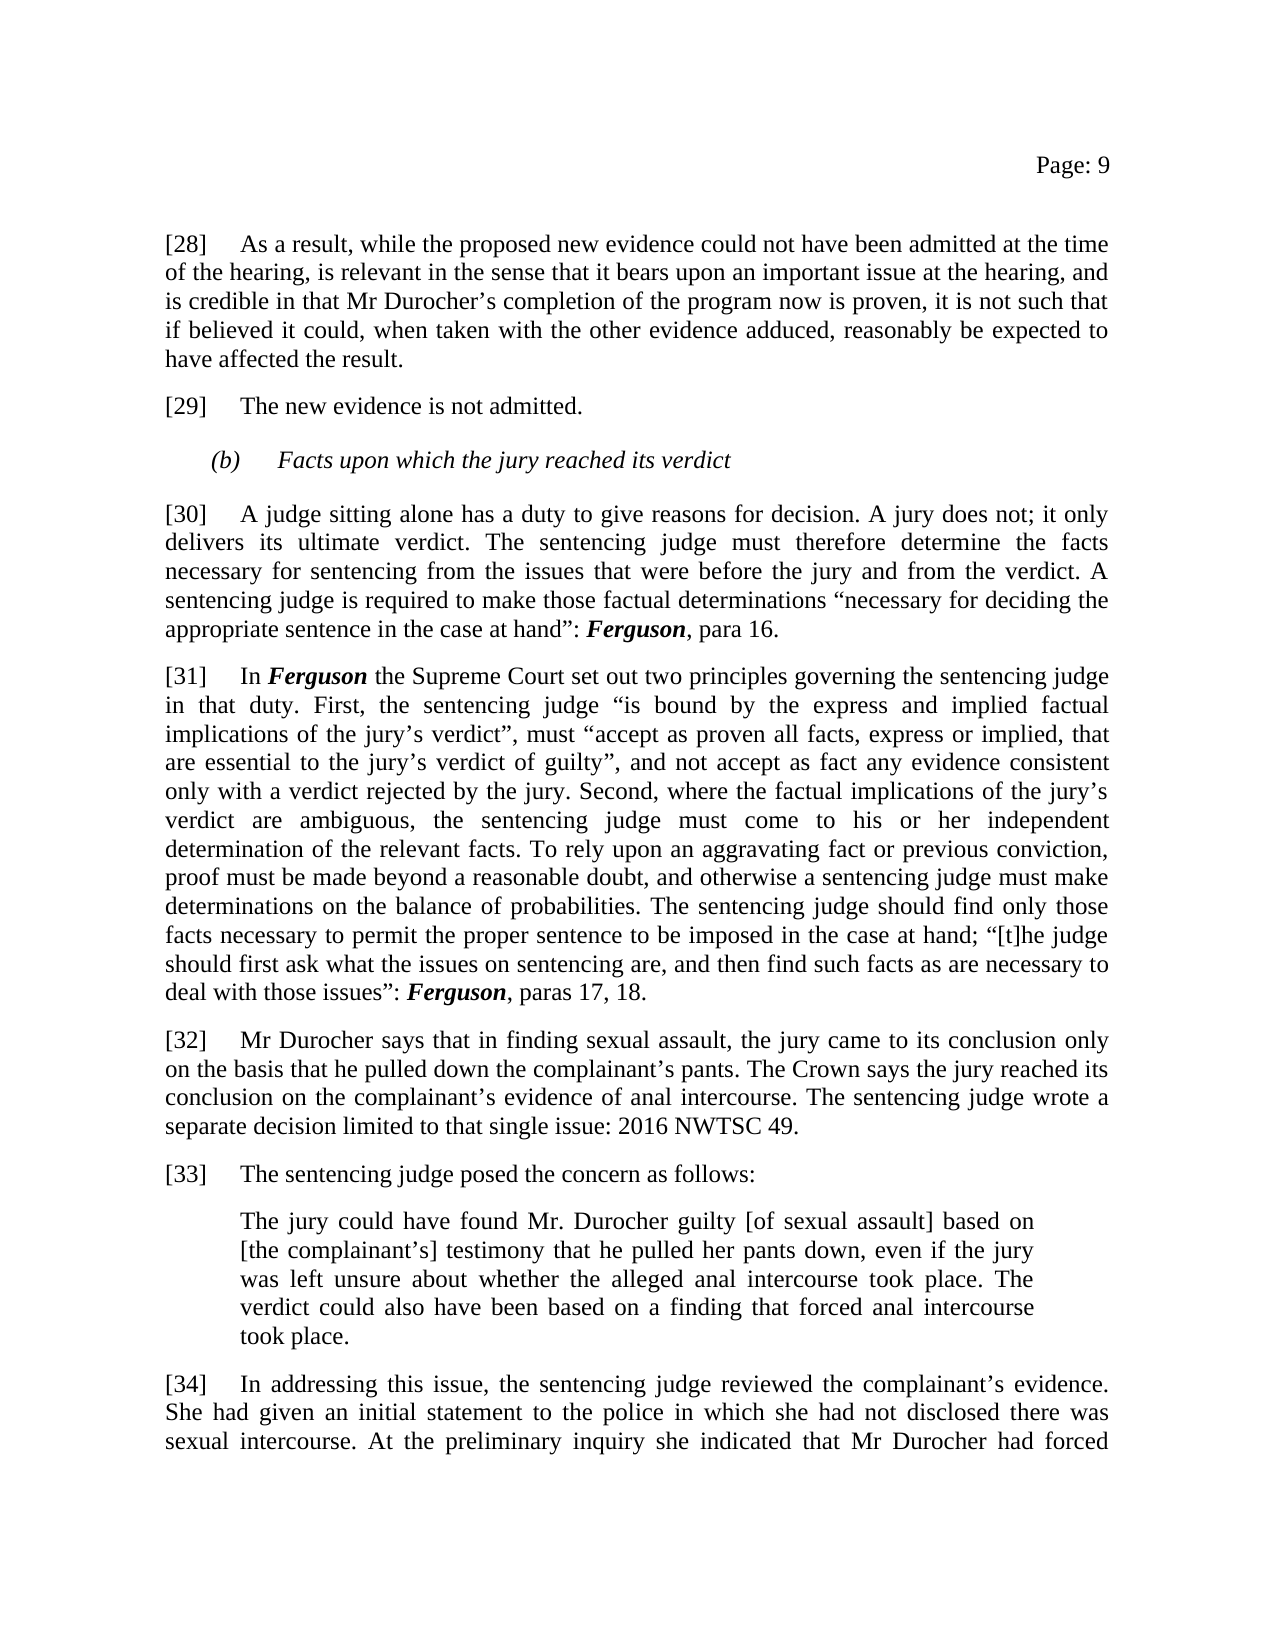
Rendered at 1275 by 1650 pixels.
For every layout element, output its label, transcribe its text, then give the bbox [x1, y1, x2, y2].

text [165, 1369, 1110, 1455]
text Mr Durocher says that in finding sexual assault, the jury came to its conclusion only on the basis that he pulled down the complainant’s pants. The Crown says the jury reached its conclusion on the complainant’s evidence of anal intercourse. The sentencing judge wrote a separate decision limited to that single issue: 2016 NWTSC 49. [165, 1025, 1110, 1140]
text The sentencing judge posed the concern as follows: [165, 1159, 1110, 1187]
text A judge sitting alone has a duty to give reasons for decision. A jury does not; it only delivers its ultimate verdict. The sentencing judge must therefore determine the facts necessary for sentencing from the issues that were before the jury and from the verdict. A sentencing judge is required to make those factual determinations “necessary for deciding the appropriate sentence in the case at hand”: Ferguson, para 16. [165, 499, 1110, 642]
text The new evidence is not admitted. [165, 391, 1110, 420]
text The jury could have found Mr. Durocher guilty [of sexual assault] based on [the complainant’s] testimony that he pulled her pants down, even if the jury was left unsure about whether the alleged anal intercourse took place. The verdict could also have been based on a finding that forced anal intercourse took place. [240, 1206, 1035, 1350]
subtitle Facts upon which the jury reached its verdict [240, 445, 1110, 474]
text As a result, while the proposed new evidence could not have been admitted at the time of the hearing, is relevant in the sense that it bears upon an important issue at the hearing, and is credible in that Mr Durocher’s completion of the program now is proven, it is not such that if believed it could, when taken with the other evidence adduced, reasonably be expected to have affected the result. [165, 229, 1110, 372]
text In Ferguson the Supreme Court set out two principles governing the sentencing judge in that duty. First, the sentencing judge “is bound by the express and implied factual implications of the jury’s verdict”, must “accept as proven all facts, express or implied, that are essential to the jury’s verdict of guilty”, and not accept as fact any evidence consistent only with a verdict rejected by the jury. Second, where the factual implications of the jury’s verdict are ambiguous, the sentencing judge must come to his or her independent determination of the relevant facts. To rely upon an aggravating fact or previous conviction, proof must be made beyond a reasonable doubt, and otherwise a sentencing judge must make determinations on the balance of probabilities. The sentencing judge should find only those facts necessary to permit the proper sentence to be imposed in the case at hand; “[t]he judge should first ask what the issues on sentencing are, and then find such facts as are necessary to deal with those issues”: Ferguson, paras 17, 18. [165, 661, 1110, 1006]
